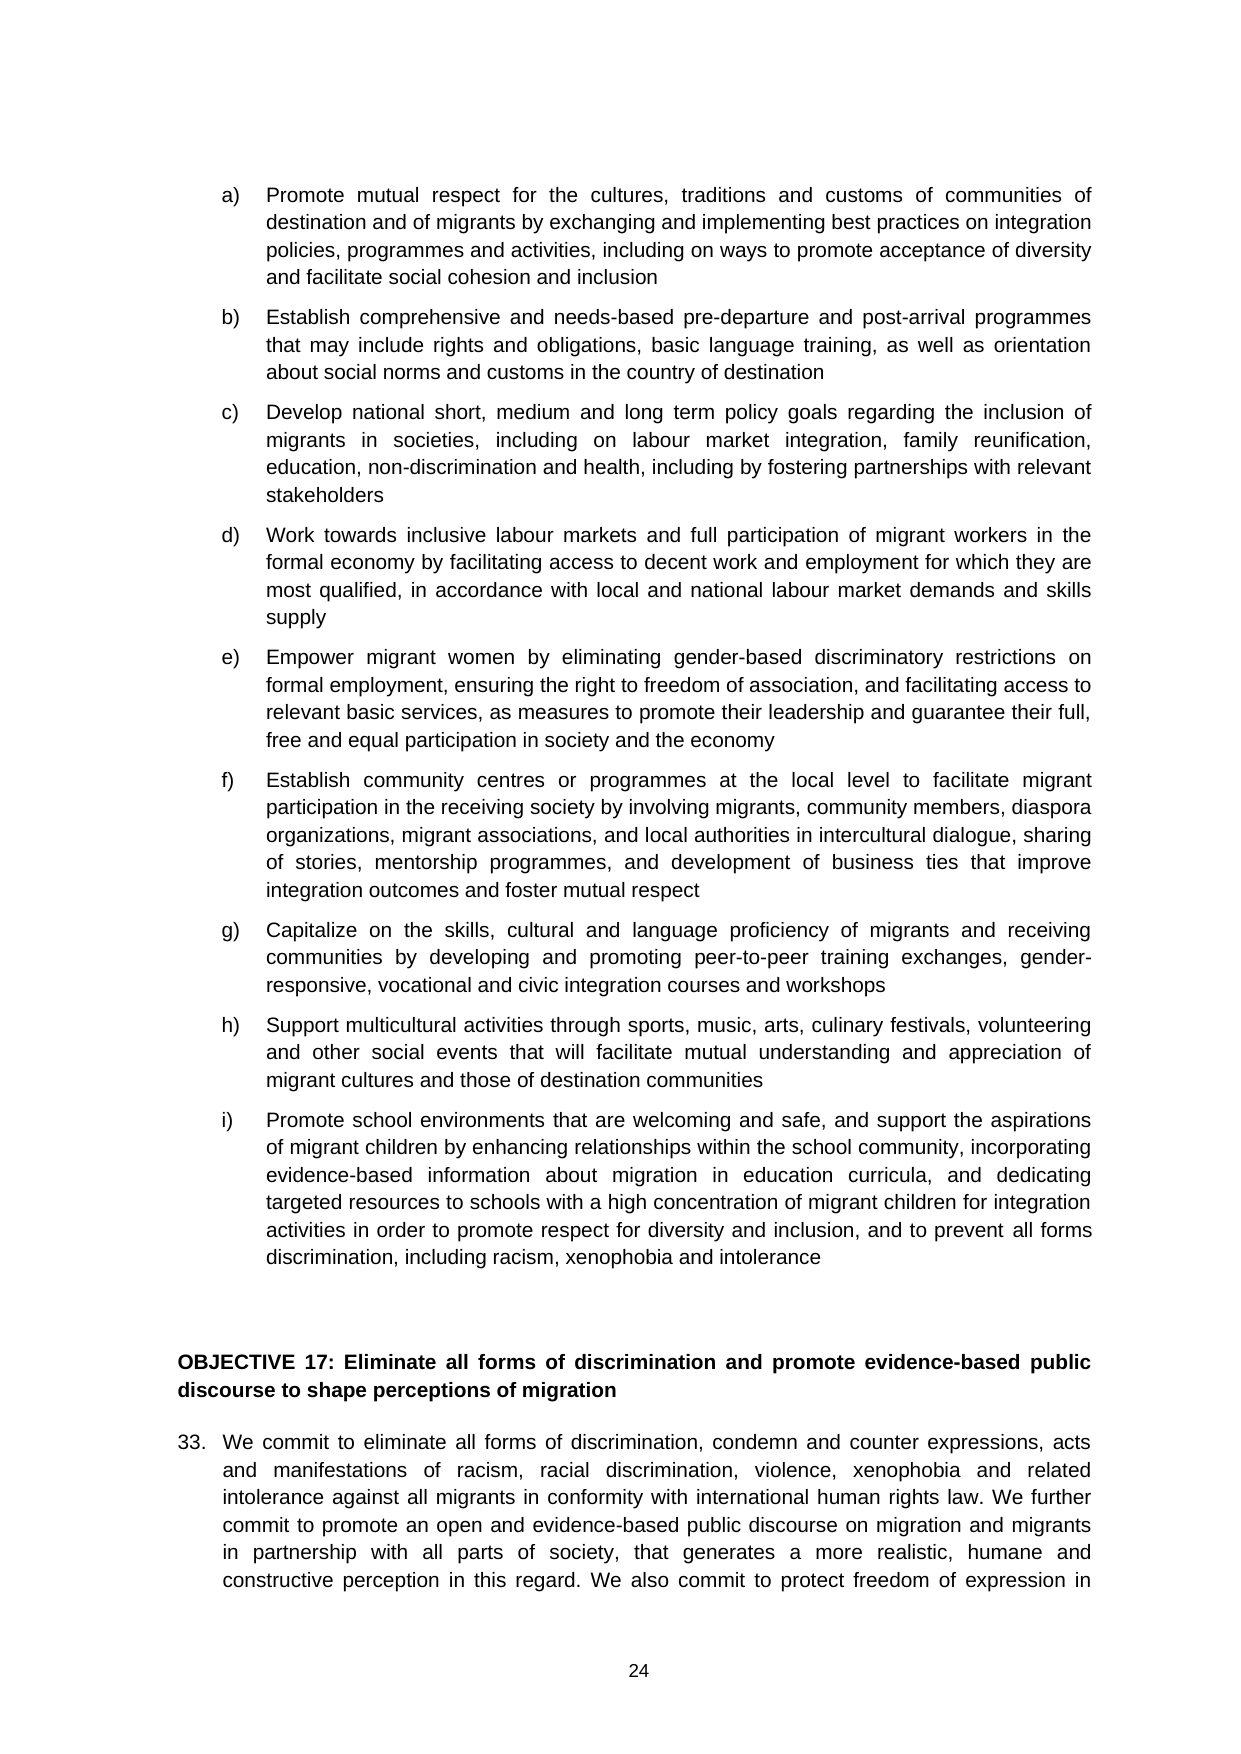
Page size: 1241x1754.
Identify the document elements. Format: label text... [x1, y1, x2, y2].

list Develop national short, medium and long term policy goals regarding the inclusion of migrants in societies, including on labour market integration, family reunification, education, non-discrimination and health, including by fostering partnerships with relevant stakeholders [221, 400, 1093, 507]
list Work towards inclusive labour markets and full participation of migrant workers in the formal economy by facilitating access to decent work and employment for which they are most qualified, in accordance with local and national labour market demands and skills supply [221, 523, 1093, 629]
list OBJECTIVE 17: Eliminate all forms of discrimination and promote evidence-based public discourse to shape perceptions of migration [177, 1350, 1093, 1402]
list Empower migrant women by eliminating gender-based discriminatory restrictions on formal employment, ensuring the right to freedom of association, and facilitating access to relevant basic services, as measures to promote their leadership and guarantee their full, free and equal participation in society and the economy [221, 645, 1093, 752]
list Capitalize on the skills, cultural and language proficiency of migrants and receiving communities by developing and promoting peer-to-peer training exchanges, gender-responsive, vocational and civic integration courses and workshops [221, 918, 1093, 997]
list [177, 1430, 1093, 1592]
list Promote school environments that are welcoming and safe, and support the aspirations of migrant children by enhancing relationships within the school community, incorporating evidence-based information about migration in education curricula, and dedicating targeted resources to schools with a high concentration of migrant children for integration activities in order to promote respect for diversity and inclusion, and to prevent all forms discrimination, including racism, xenophobia and intolerance [221, 1108, 1093, 1269]
list Promote mutual respect for the cultures, traditions and customs of communities of destination and of migrants by exchanging and implementing best practices on integration policies, programmes and activities, including on ways to promote acceptance of diversity and facilitate social cohesion and inclusion [221, 183, 1093, 289]
list Support multicultural activities through sports, music, arts, culinary festivals, volunteering and other social events that will facilitate mutual understanding and appreciation of migrant cultures and those of destination communities [221, 1013, 1093, 1092]
list Establish comprehensive and needs-based pre-departure and post-arrival programmes that may include rights and obligations, basic language training, as well as orientation about social norms and customs in the country of destination [221, 305, 1093, 384]
list Establish community centres or programmes at the local level to facilitate migrant participation in the receiving society by involving migrants, community members, diaspora organizations, migrant associations, and local authorities in intercultural dialogue, sharing of stories, mentorship programmes, and development of business ties that improve integration outcomes and foster mutual respect [221, 768, 1093, 902]
